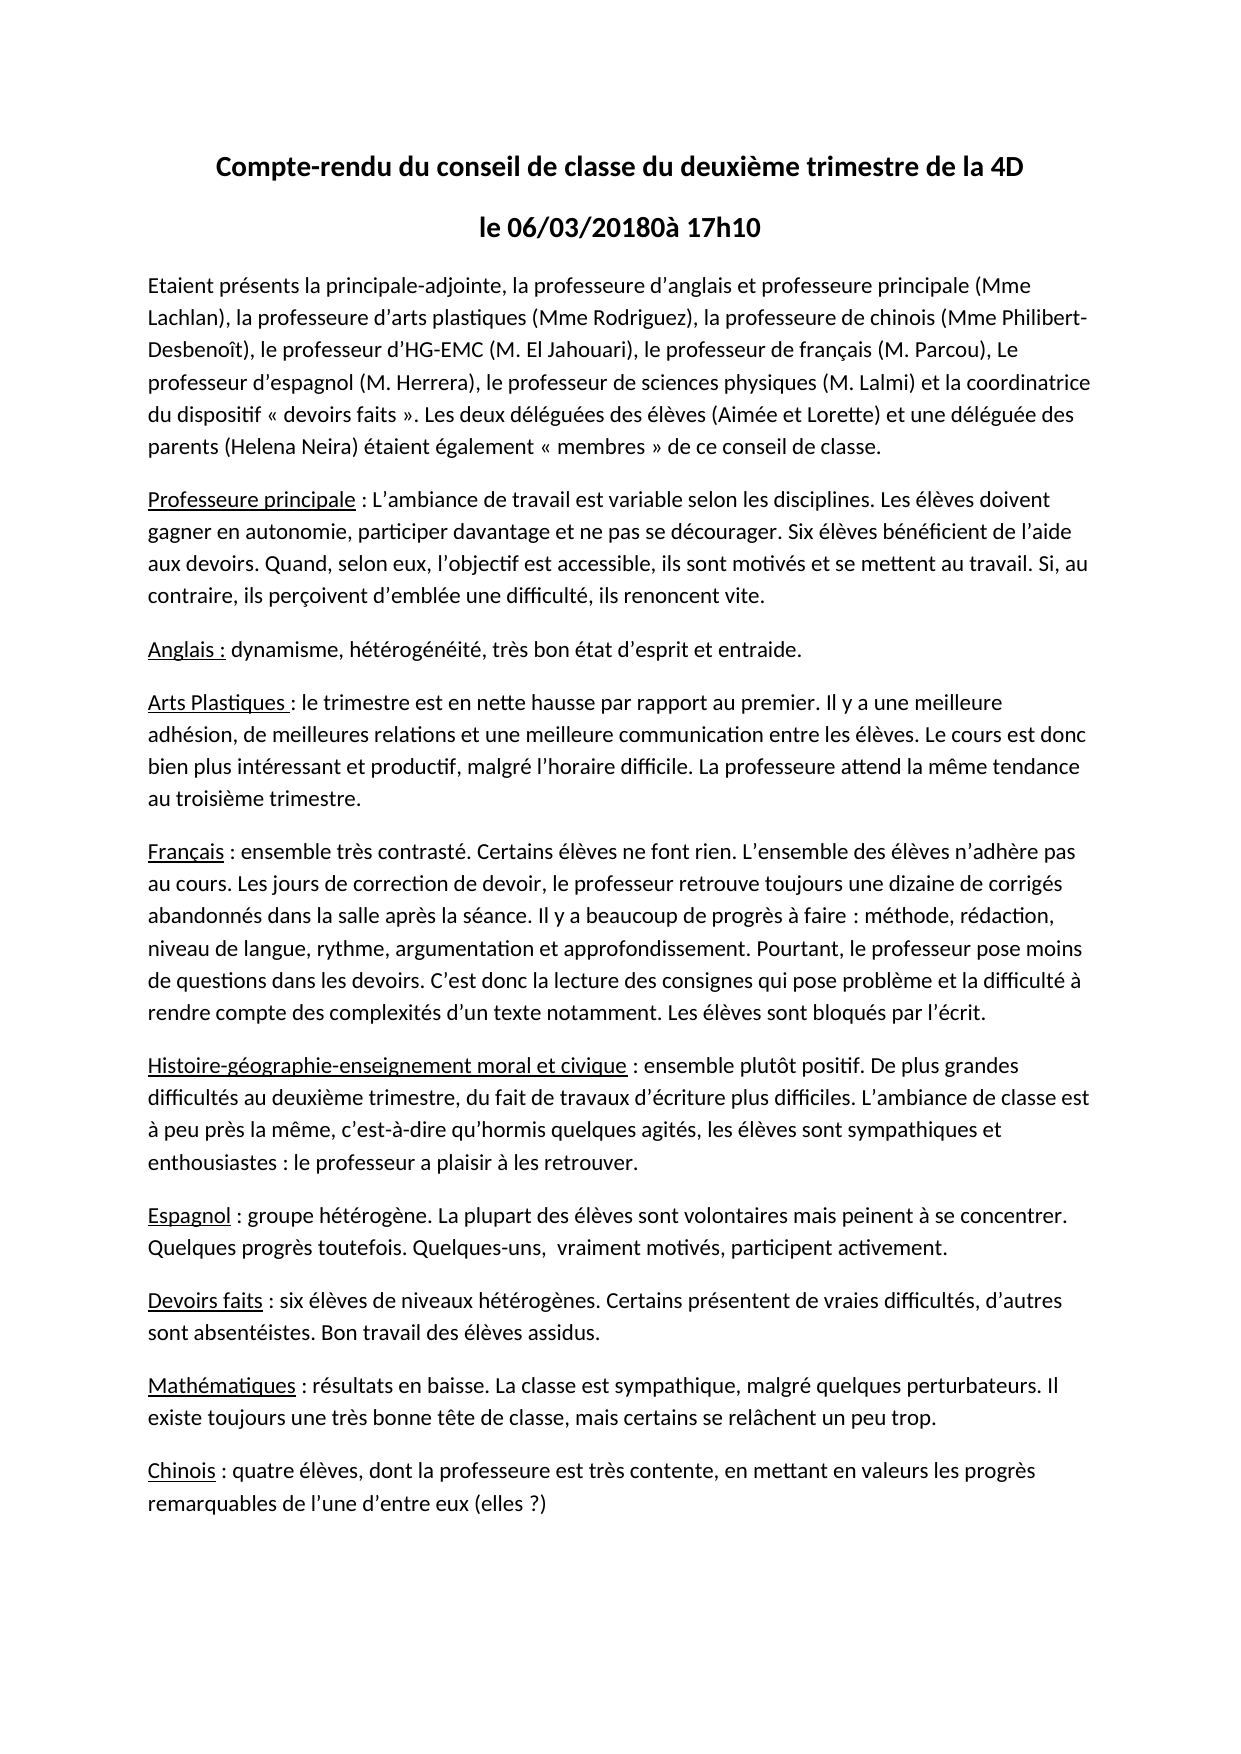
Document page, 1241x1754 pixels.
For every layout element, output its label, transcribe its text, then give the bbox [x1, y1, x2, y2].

text Etaient présents la principale-adjointe, la professeure d’anglais et professeure principale (Mme Lachlan), la professeure d’arts plastiques (Mme Rodriguez), la professeure de chinois (Mme Philibert-Desbenoît), le professeur d’HG-EMC (M. El Jahouari), le professeur de français (M. Parcou), Le professeur d’espagnol (M. Herrera), le professeur de sciences physiques (M. Lalmi) et la coordinatrice du dispositif « devoirs faits ». Les deux déléguées des élèves (Aimée et Lorette) et une déléguée des parents (Helena Neira) étaient également « membres » de ce conseil de classe. [148, 271, 1093, 460]
text Devoirs faits : six élèves de niveaux hétérogènes. Certains présentent de vraies difficultés, d’autres sont absentéistes. Bon travail des élèves assidus. [148, 1286, 1093, 1346]
text Arts Plastiques : le trimestre est en nette hausse par rapport au premier. Il y a une meilleure adhésion, de meilleures relations et une meilleure communication entre les élèves. Le cours est donc bien plus intéressant et productif, malgré l’horaire difficile. La professeure attend la même tendance au troisième trimestre. [148, 688, 1093, 812]
text Anglais : dynamisme, hétérogénéité, très bon état d’esprit et entraide. [148, 635, 1093, 663]
text Histoire-géographie-enseignement moral et civique : ensemble plutôt positif. De plus grandes difficultés au deuxième trimestre, du fait de travaux d’écriture plus difficiles. L’ambiance de classe est à peu près la même, c’est-à-dire qu’hormis quelques agités, les élèves sont sympathiques et enthousiastes : le professeur a plaisir à les retrouver. [148, 1051, 1093, 1176]
text Compte-rendu du conseil de classe du deuxième trimestre de la 4D [148, 148, 1093, 183]
text Chinois : quatre élèves, dont la professeure est très contente, en mettant en valeurs les progrès remarquables de l’une d’entre eux (elles ?) [148, 1456, 1093, 1517]
text Français : ensemble très contrasté. Certains élèves ne font rien. L’ensemble des élèves n’adhère pas au cours. Les jours de correction de devoir, le professeur retrouve toujours une dizaine de corrigés abandonnés dans la salle après la séance. Il y a beaucoup de progrès à faire : méthode, rédaction, niveau de langue, rythme, argumentation et approfondissement. Pourtant, le professeur pose moins de questions dans les devoirs. C’est donc la lecture des consignes qui pose problème et la difficulté à rendre compte des complexités d’un texte notamment. Les élèves sont bloqués par l’écrit. [148, 837, 1093, 1026]
text Mathématiques : résultats en baisse. La classe est sympathique, malgré quelques perturbateurs. Il existe toujours une très bonne tête de classe, mais certains se relâchent un peu trop. [148, 1371, 1093, 1431]
text Espagnol : groupe hétérogène. La plupart des élèves sont volontaires mais peinent à se concentrer. Quelques progrès toutefois. Quelques-uns, vraiment motivés, participent activement. [148, 1201, 1093, 1261]
text Professeure principale : L’ambiance de travail est variable selon les disciplines. Les élèves doivent gagner en autonomie, participer davantage et ne pas se décourager. Six élèves bénéficient de l’aide aux devoirs. Quand, selon eux, l’objectif est accessible, ils sont motivés et se mettent au travail. Si, au contraire, ils perçoivent d’emblée une difficulté, ils renoncent vite. [148, 485, 1093, 610]
text le 06/03/20180à 17h10 [148, 209, 1093, 245]
